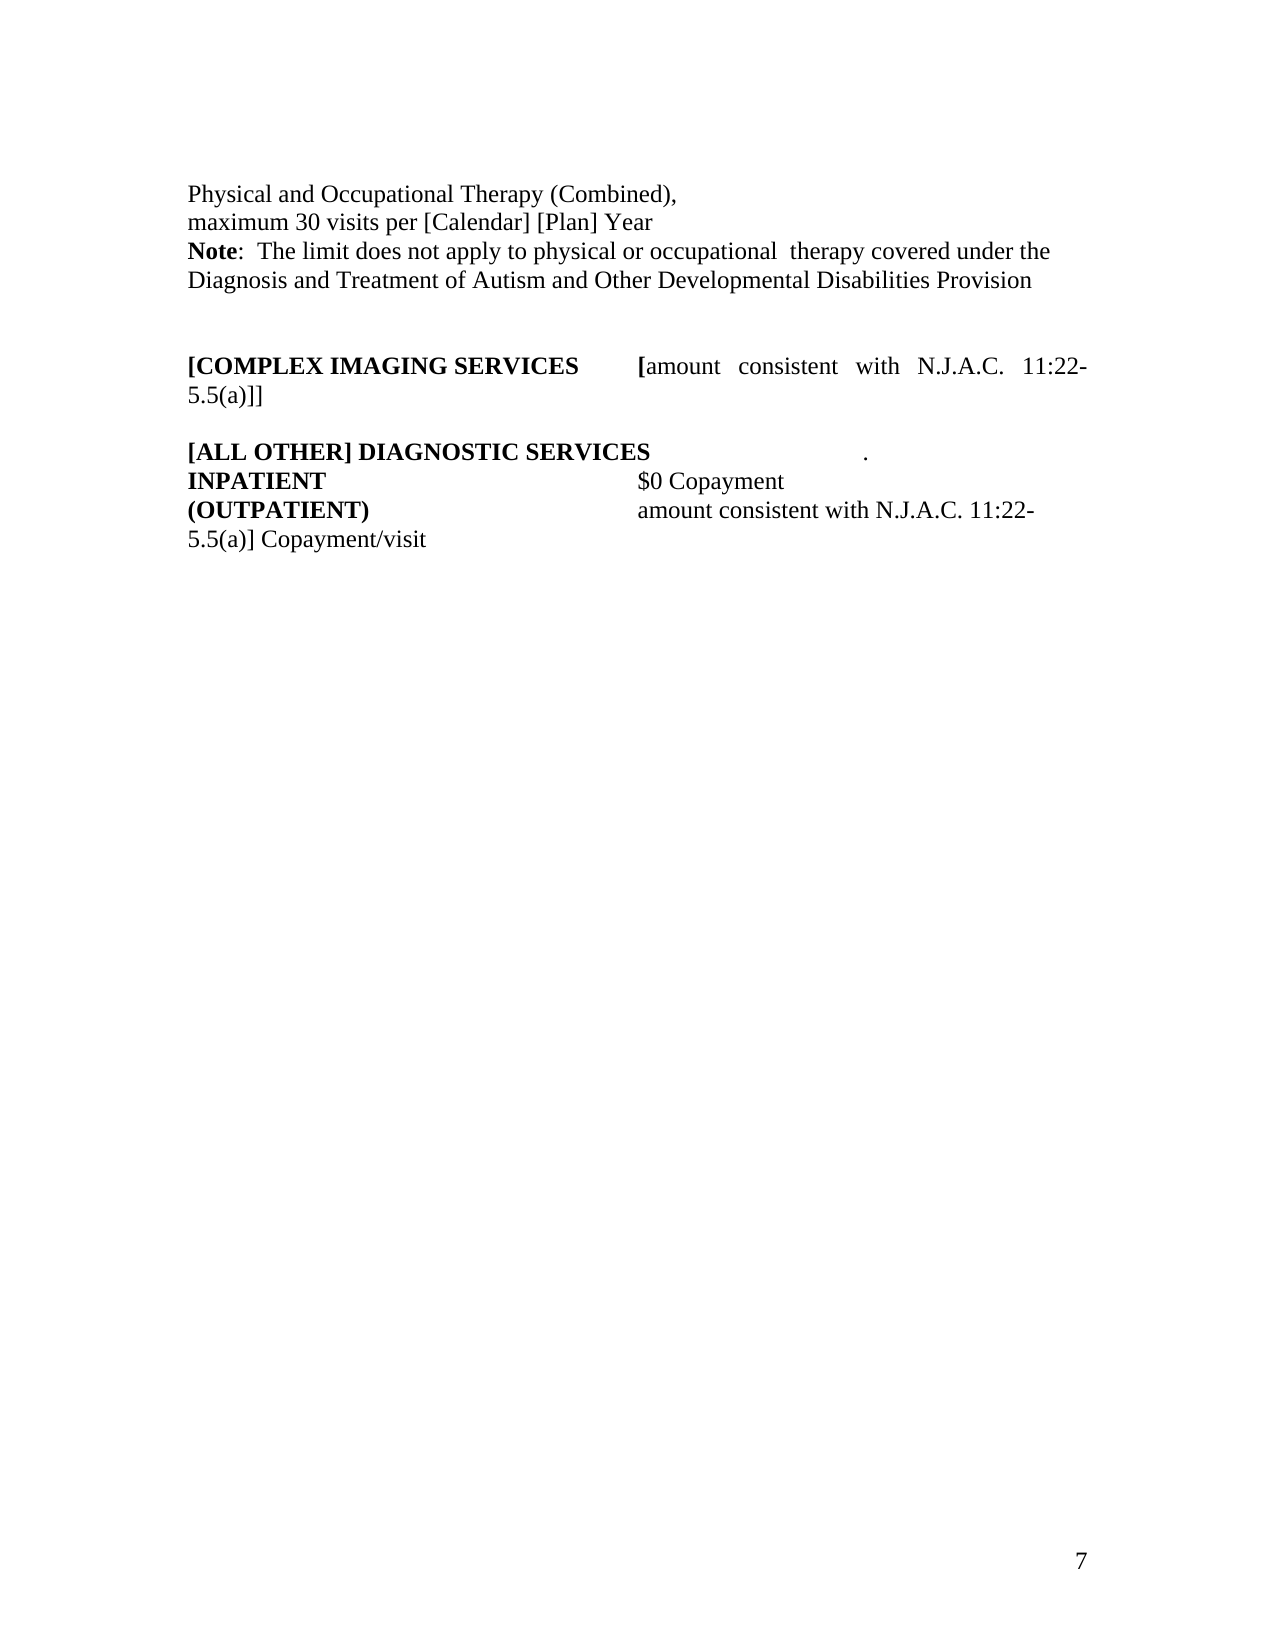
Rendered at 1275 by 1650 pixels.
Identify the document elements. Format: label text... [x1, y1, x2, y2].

text (OUTPATIENT) amount consistent with N.J.A.C. 11:22-5.5(a)] Copayment/visit [187, 495, 1087, 552]
text Note: The limit does not apply to physical or occupational therapy covered under the Diagnosis and Treatment of Autism and Other Developmental Disabilities Provision [187, 236, 1087, 322]
text INPATIENT $0 Copayment [187, 466, 1087, 495]
text maximum 30 visits per [Calendar] [Plan] Year [187, 207, 1087, 236]
text Physical and Occupational Therapy (Combined), [187, 179, 1087, 207]
text [ALL OTHER] DIAGNOSTIC SERVICES . [187, 437, 1087, 466]
text [COMPLEX IMAGING SERVICES [amount consistent with N.J.A.C. 11:22-5.5(a)]] [187, 351, 1087, 409]
